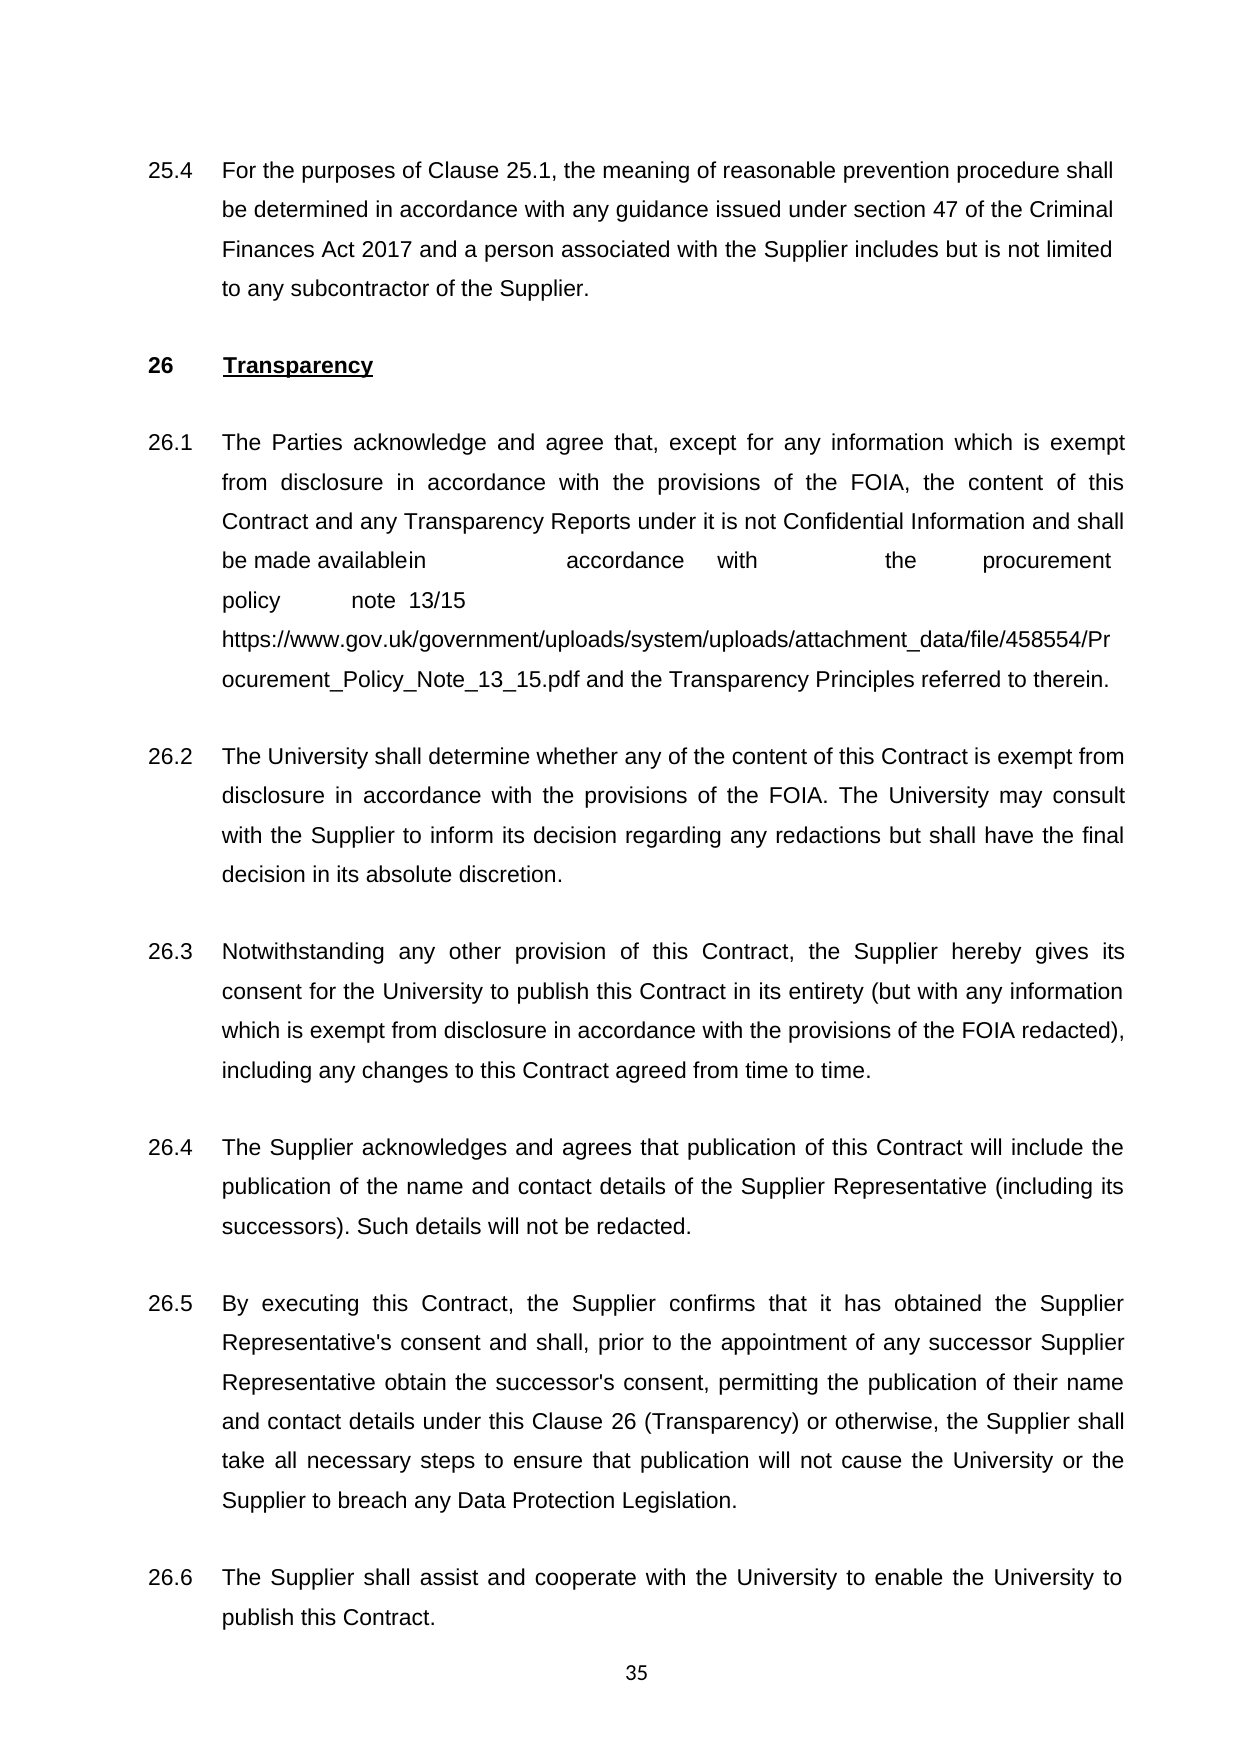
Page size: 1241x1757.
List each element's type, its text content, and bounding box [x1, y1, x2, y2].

subtitle Transparency [148, 352, 1153, 378]
list The University shall determine whether any of the content of this Contract is exempt from disclosure in accordance with the provisions of the FOIA. The University may consult with the Supplier to inform its decision regarding any redactions but shall have the final decision in its absolute discretion. [148, 743, 1125, 888]
list The Supplier shall assist and cooperate with the University to enable the University to publish this Contract. [148, 1564, 1123, 1630]
list Notwithstanding any other provision of this Contract, the Supplier hereby gives its consent for the University to publish this Contract in its entirety (but with any information which is exempt from disclosure in accordance with the provisions of the FOIA redacted), including any changes to this Contract agreed from time to time. [148, 938, 1125, 1083]
list The Supplier acknowledges and agrees that publication of this Contract will include the publication of the name and contact details of the Supplier Representative (including its successors). Such details will not be redacted. [148, 1134, 1124, 1239]
list By executing this Contract, the Supplier confirms that it has obtained the Supplier Representative's consent and shall, prior to the appointment of any successor Supplier Representative obtain the successor's consent, permitting the publication of their name and contact details under this Clause 26 (Transparency) or otherwise, the Supplier shall take all necessary steps to ensure that publication will not cause the University or the Supplier to breach any Data Protection Legislation. [148, 1289, 1125, 1513]
list For the purposes of Clause 25.1, the meaning of reasonable prevention procedure shall be determined in accordance with any guidance issued under section 47 of the Criminal Finances Act 2017 and a person associated with the Supplier includes but is not limited to any subcontractor of the Supplier. [148, 157, 1114, 301]
list The Parties acknowledge and agree that, except for any information which is exempt from disclosure in accordance with the provisions of the FOIA, the content of this Contract and any Transparency Reports under it is not Confidential Information and shall be made available in accordance with the procurement policy note 13/15 https://www.gov.uk/government/uploads/system/uploads/attachment_data/file/458554/Pr ocurement_Policy_Note_13_15.pdf and the Transparency Principles referred to therein. [148, 429, 1125, 692]
